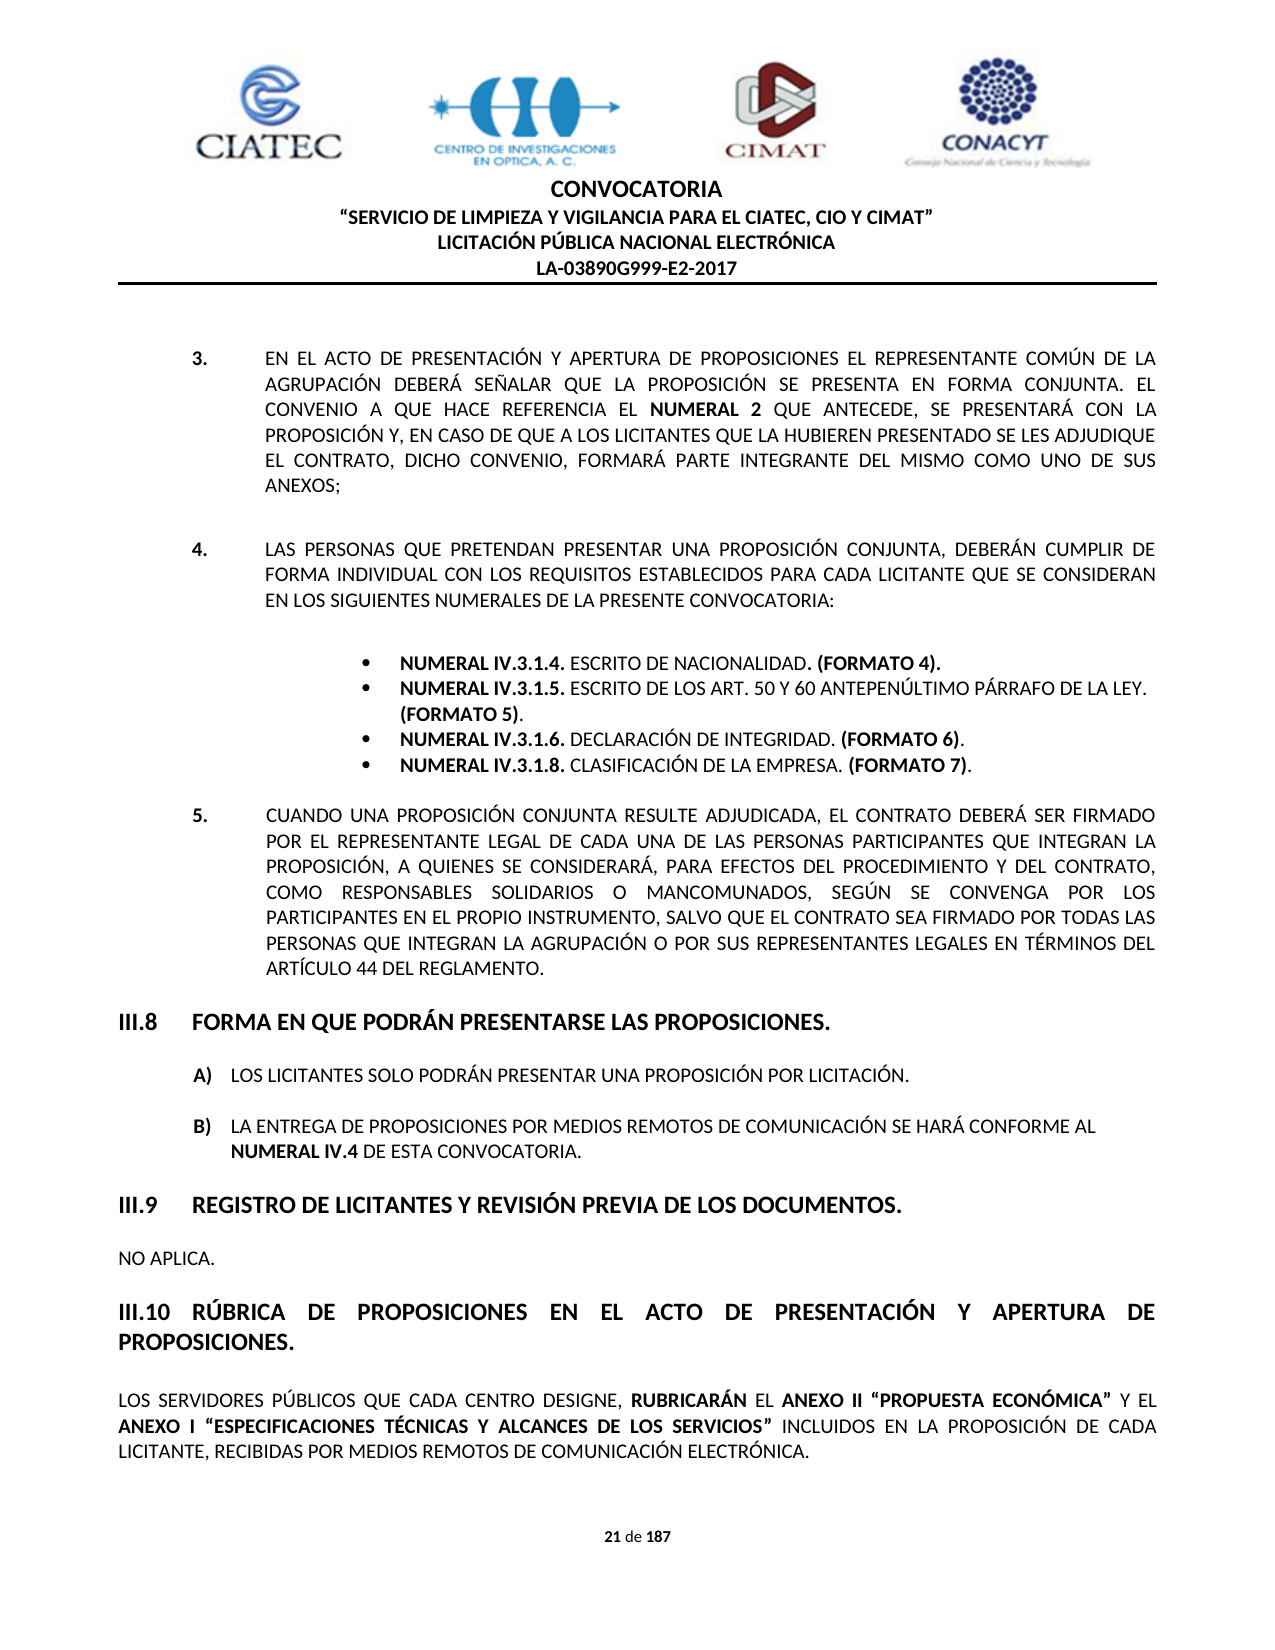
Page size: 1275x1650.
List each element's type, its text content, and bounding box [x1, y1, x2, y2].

list LA ENTREGA DE PROPOSICIONES POR MEDIOS REMOTOS DE COMUNICACIÓN SE HARÁ CONFORME AL NUMERAL IV.4 DE ESTA CONVOCATORIA. [193, 1113, 1157, 1164]
text 3. EN EL ACTO DE PRESENTACIÓN Y APERTURA DE PROPOSICIONES EL REPRESENTANTE COMÚN DE LA AGRUPACIÓN DEBERÁ SEÑALAR QUE LA PROPOSICIÓN SE PRESENTA EN FORMA CONJUNTA. EL CONVENIO A QUE HACE REFERENCIA EL NUMERAL 2 QUE ANTECEDE, SE PRESENTARÁ CON LA PROPOSICIÓN Y, EN CASO DE QUE A LOS LICITANTES QUE LA HUBIEREN PRESENTADO SE LES ADJUDIQUE EL CONTRATO, DICHO CONVENIO, FORMARÁ PARTE INTEGRANTE DEL MISMO COMO UNO DE SUS ANEXOS; [192, 346, 1157, 498]
text 5. CUANDO UNA PROPOSICIÓN CONJUNTA RESULTE ADJUDICADA, EL CONTRATO DEBERÁ SER FIRMADO POR EL REPRESENTANTE LEGAL DE CADA UNA DE LAS PERSONAS PARTICIPANTES QUE INTEGRAN LA PROPOSICIÓN, A QUIENES SE CONSIDERARÁ, PARA EFECTOS DEL PROCEDIMIENTO Y DEL CONTRATO, COMO RESPONSABLES SOLIDARIOS O MANCOMUNADOS, SEGÚN SE CONVENGA POR LOS PARTICIPANTES EN EL PROPIO INSTRUMENTO, SALVO QUE EL CONTRATO SEA FIRMADO POR TODAS LAS PERSONAS QUE INTEGRAN LA AGRUPACIÓN O POR SUS REPRESENTANTES LEGALES EN TÉRMINOS DEL ARTÍCULO 44 DEL REGLAMENTO. [192, 803, 1157, 981]
text III.9 REGISTRO DE LICITANTES Y REVISIÓN PREVIA DE LOS DOCUMENTOS. [118, 1189, 1157, 1219]
list NUMERAL IV.3.1.4. ESCRITO DE NACIONALIDAD. (FORMATO 4). [362, 650, 1157, 676]
text 4. LAS PERSONAS QUE PRETENDAN PRESENTAR UNA PROPOSICIÓN CONJUNTA, DEBERÁN CUMPLIR DE FORMA INDIVIDUAL CON LOS REQUISITOS ESTABLECIDOS PARA CADA LICITANTE QUE SE CONSIDERAN EN LOS SIGUIENTES NUMERALES DE LA PRESENTE CONVOCATORIA: [192, 536, 1157, 612]
list NUMERAL IV.3.1.6. DECLARACIÓN DE INTEGRIDAD. (FORMATO 6). [362, 726, 1157, 752]
list NUMERAL IV.3.1.5. ESCRITO DE LOS ART. 50 Y 60 ANTEPENÚLTIMO PÁRRAFO DE LA LEY. (FORMATO 5). [362, 676, 1157, 726]
text III.8 FORMA EN QUE PODRÁN PRESENTARSE LAS PROPOSICIONES. [118, 1006, 1157, 1037]
text NO APLICA. [118, 1245, 1157, 1270]
text LOS SERVIDORES PÚBLICOS QUE CADA CENTRO DESIGNE, RUBRICARÁN EL ANEXO II “PROPUESTA ECONÓMICA” Y EL ANEXO I “ESPECIFICACIONES TÉCNICAS Y ALCANCES DE LOS SERVICIOS” INCLUIDOS EN LA PROPOSICIÓN DE CADA LICITANTE, RECIBIDAS POR MEDIOS REMOTOS DE COMUNICACIÓN ELECTRÓNICA. [118, 1387, 1157, 1464]
list LOS LICITANTES SOLO PODRÁN PRESENTAR UNA PROPOSICIÓN POR LICITACIÓN. [193, 1062, 1157, 1087]
picture [177, 47, 1098, 174]
text III.10 RÚBRICA DE PROPOSICIONES EN EL ACTO DE PRESENTACIÓN Y APERTURA DE PROPOSICIONES. [118, 1296, 1157, 1357]
list NUMERAL IV.3.1.8. CLASIFICACIÓN DE LA EMPRESA. (FORMATO 7). [362, 752, 1157, 777]
